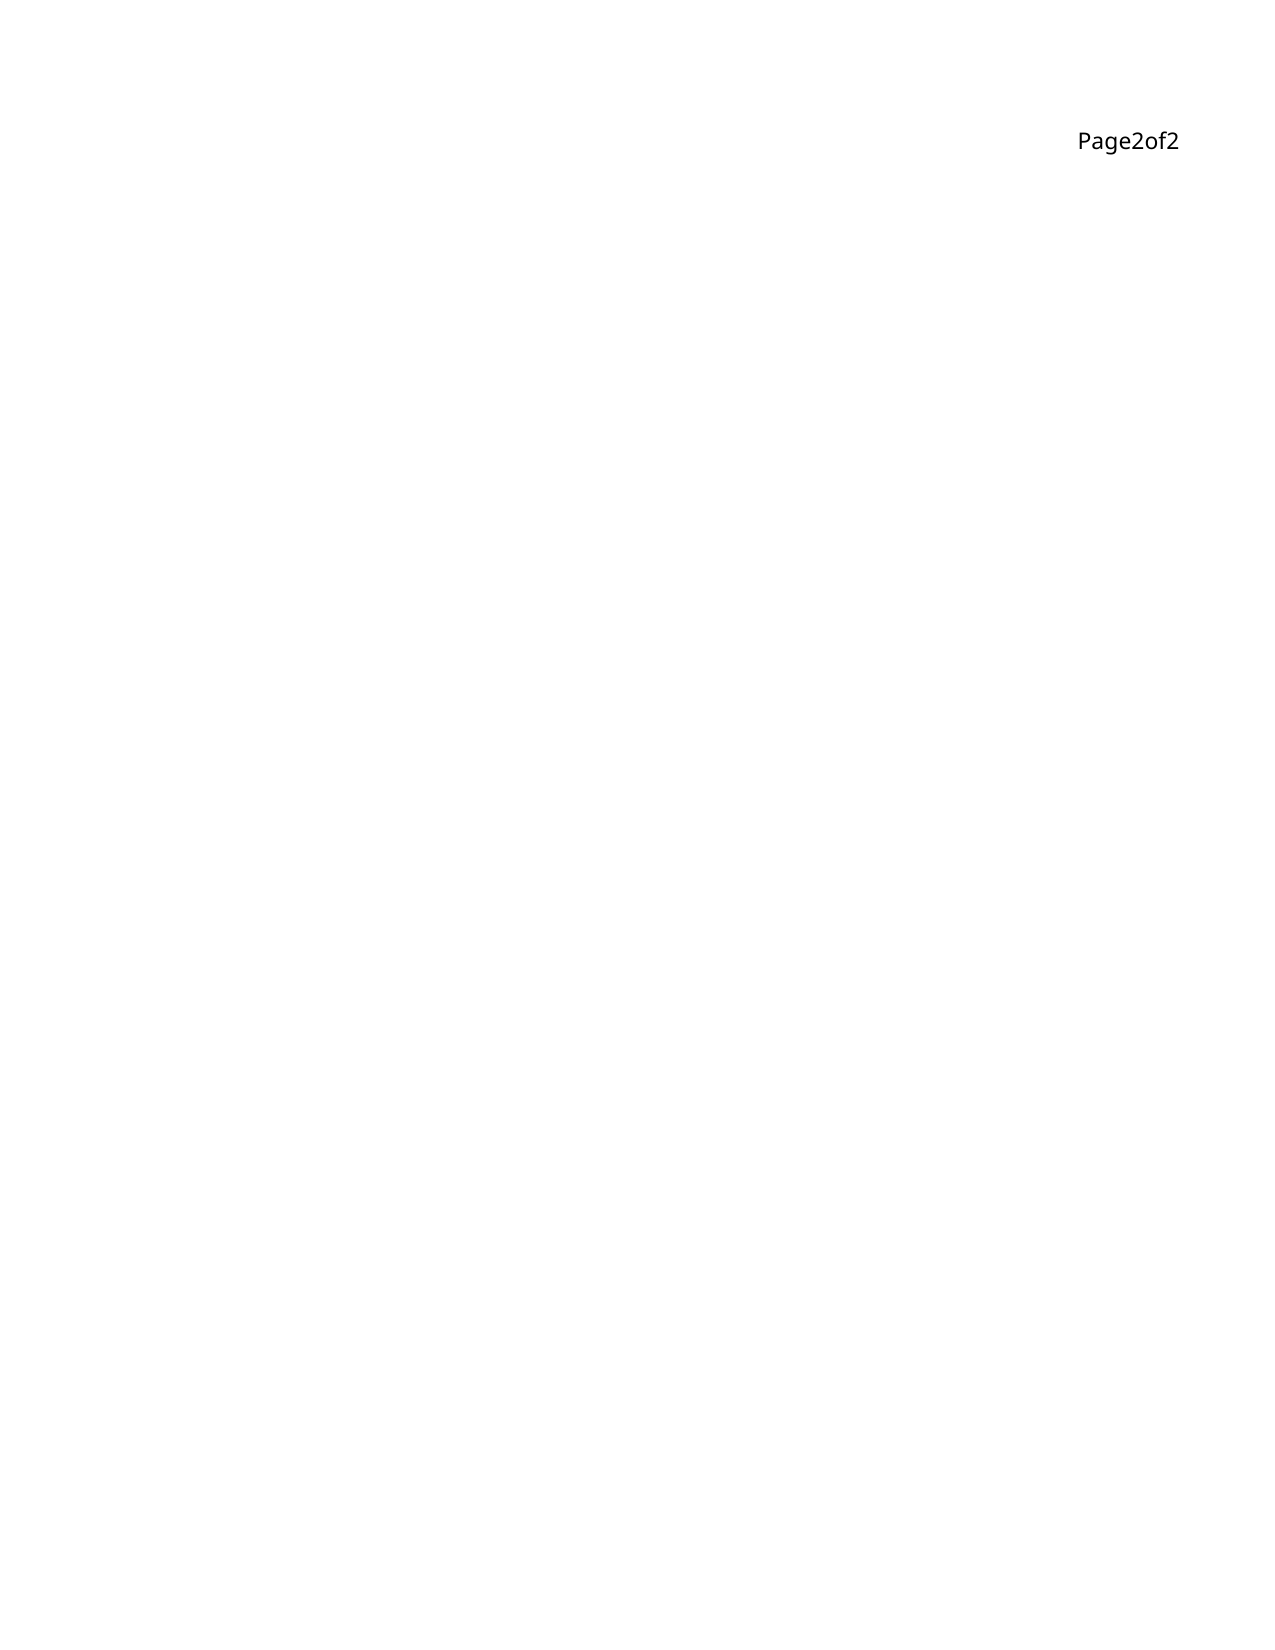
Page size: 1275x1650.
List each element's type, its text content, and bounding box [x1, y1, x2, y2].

text Page 2 of 2 [75, 131, 1179, 154]
